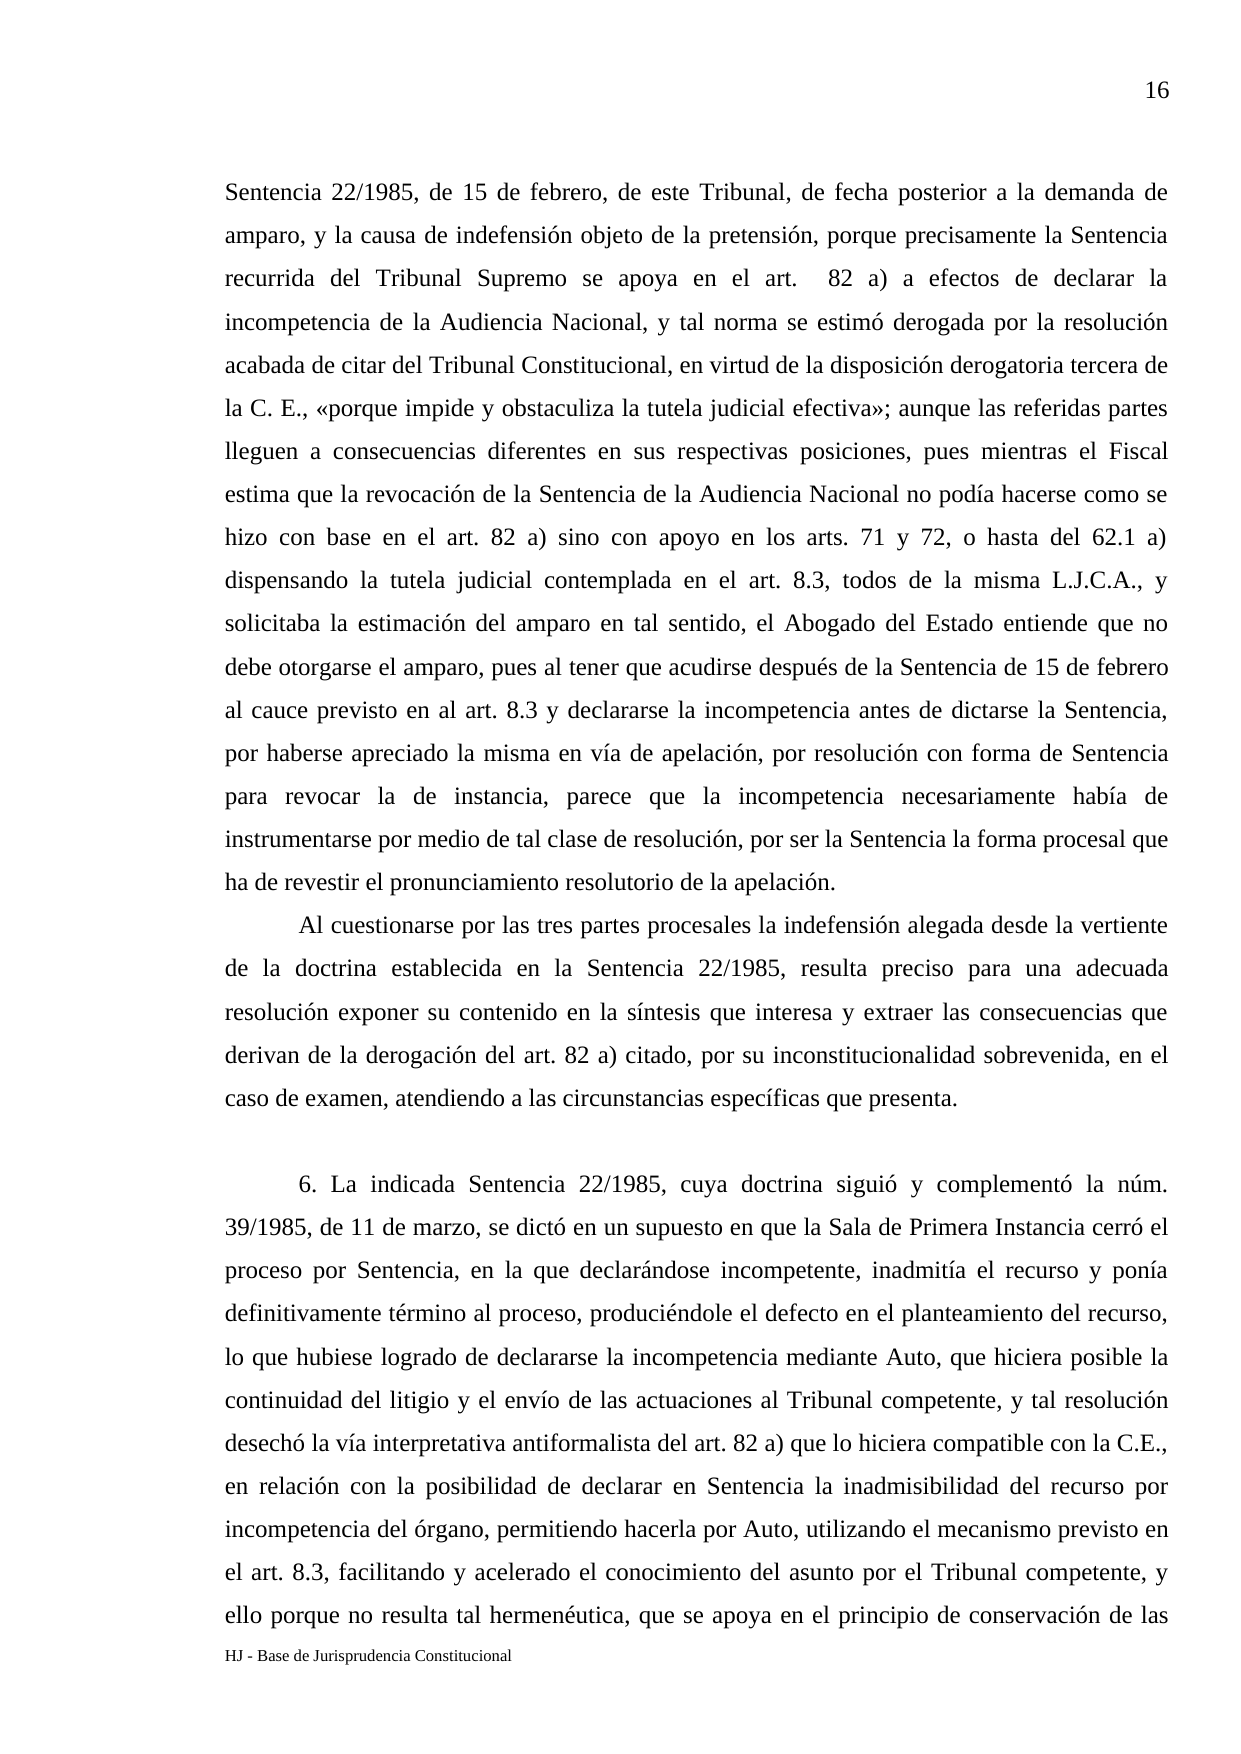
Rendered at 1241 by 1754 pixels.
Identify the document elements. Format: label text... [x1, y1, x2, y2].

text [224, 1169, 1169, 1629]
text Al cuestionarse por las tres partes procesales la indefensión alegada desde la vertiente de la doctrina establecida en la Sentencia 22/1985, resulta preciso para una adecuada resolución exponer su contenido en la síntesis que interesa y extraer las consecuencias que derivan de la derogación del art. 82 a) citado, por su inconstitucionalidad sobrevenida, en el caso de examen, atendiendo a las circunstancias específicas que presenta. [224, 910, 1169, 1112]
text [224, 177, 1169, 896]
